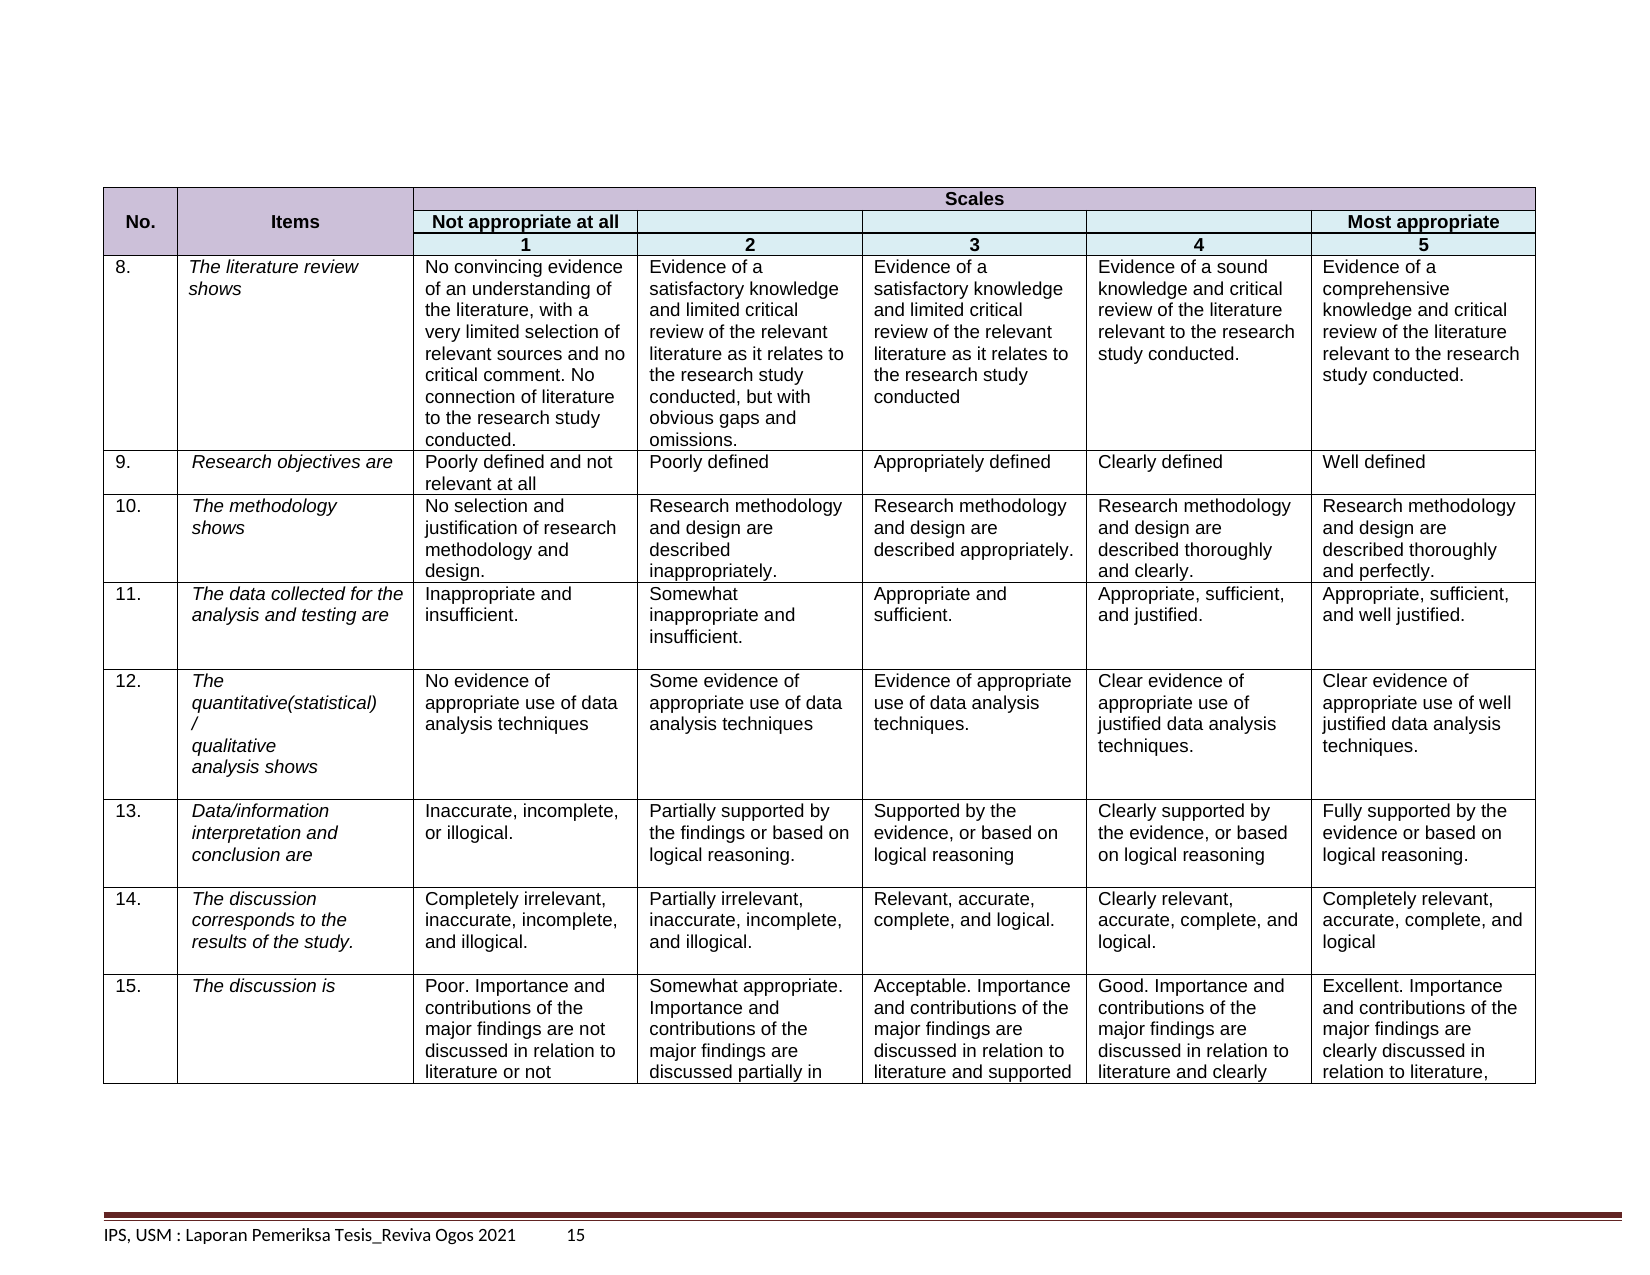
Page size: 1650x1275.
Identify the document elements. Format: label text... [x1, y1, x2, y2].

table_cell Clearly defined [1087, 451, 1311, 494]
table_cell Inaccurate, incomplete, or illogical. [414, 800, 637, 887]
table_cell The discussion is [178, 975, 413, 1083]
table_cell 10. [104, 495, 177, 582]
table_cell Research methodology and design are described thoroughly and clearly. [1087, 495, 1311, 582]
table_cell The methodology shows [178, 495, 413, 582]
table_cell 12. [104, 670, 177, 799]
table_cell The data collected for the analysis and testing are [178, 583, 413, 669]
table_cell Completely irrelevant, inaccurate, incomplete, and illogical. [414, 888, 637, 974]
table_cell 8. [104, 256, 177, 450]
table_cell Inappropriate and insufficient. [414, 583, 637, 669]
table_cell Research methodology and design are described inappropriately. [638, 495, 862, 582]
table_cell [863, 211, 1086, 232]
table_cell Poorly defined and not relevant at all [414, 451, 637, 494]
table_cell Not appropriate at all [414, 211, 637, 232]
table_cell Evidence of a sound knowledge and critical review of the literature relevant to the research study conducted. [1087, 256, 1311, 450]
table_cell 1 [414, 234, 637, 255]
table_cell 9. [104, 451, 177, 494]
table_cell Fully supported by the evidence or based on logical reasoning. [1312, 800, 1535, 887]
table_cell Completely relevant, accurate, complete, and logical [1312, 888, 1535, 974]
table_cell 11. [104, 583, 177, 669]
table_cell Evidence of appropriate use of data analysis techniques. [863, 670, 1086, 799]
table_cell Appropriately defined [863, 451, 1086, 494]
table_cell Research methodology and design are described thoroughly and perfectly. [1312, 495, 1535, 582]
table_header Scales [414, 188, 1535, 210]
table_cell 3 [863, 234, 1086, 255]
table_cell Evidence of a satisfactory knowledge and limited critical review of the relevant literature as it relates to the research study conducted, but with obvious gaps and omissions. [638, 256, 862, 450]
table_cell 13. [104, 800, 177, 887]
table_cell Clear evidence of appropriate use of justified data analysis techniques. [1087, 670, 1311, 799]
table_cell The literature review shows [178, 256, 413, 450]
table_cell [1312, 975, 1535, 1083]
table_cell Most appropriate [1312, 211, 1535, 232]
table_cell Relevant, accurate, complete, and logical. [863, 888, 1086, 974]
table_cell Research objectives are [178, 451, 413, 494]
table_cell No evidence of appropriate use of data analysis techniques [414, 670, 637, 799]
table_cell Partially supported by the findings or based on logical reasoning. [638, 800, 862, 887]
table_cell 4 [1087, 234, 1311, 255]
table_cell 14. [104, 888, 177, 974]
table_cell The quantitative(statistical)/ qualitative analysis shows [178, 670, 413, 799]
table_cell Appropriate, sufficient, and justified. [1087, 583, 1311, 669]
table_cell Supported by the evidence, or based on logical reasoning [863, 800, 1086, 887]
table_cell [638, 211, 862, 232]
table_cell Evidence of a satisfactory knowledge and limited critical review of the relevant literature as it relates to the research study conducted [863, 256, 1086, 450]
table_cell 15. [104, 975, 177, 1083]
table_cell Appropriate, sufficient, and well justified. [1312, 583, 1535, 669]
table_cell No selection and justification of research methodology and design. [414, 495, 637, 582]
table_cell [863, 975, 1086, 1083]
table_cell Clearly supported by the evidence, or based on logical reasoning [1087, 800, 1311, 887]
table_cell 2 [638, 234, 862, 255]
table_cell [1087, 211, 1311, 232]
table_cell Clear evidence of appropriate use of well justified data analysis techniques. [1312, 670, 1535, 799]
table_cell Research methodology and design are described appropriately. [863, 495, 1086, 582]
table_cell Clearly relevant, accurate, complete, and logical. [1087, 888, 1311, 974]
table_cell Partially irrelevant, inaccurate, incomplete, and illogical. [638, 888, 862, 974]
table_cell Poorly defined [638, 451, 862, 494]
table_cell Somewhat inappropriate and insufficient. [638, 583, 862, 669]
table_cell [414, 975, 637, 1083]
table_cell Well defined [1312, 451, 1535, 494]
table_cell No convincing evidence of an understanding of the literature, with a very limited selection of relevant sources and no critical comment. No connection of literature to the research study conducted. [414, 256, 637, 450]
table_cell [638, 975, 862, 1083]
table_header Items [178, 188, 413, 255]
table_cell Evidence of a comprehensive knowledge and critical review of the literature relevant to the research study conducted. [1312, 256, 1535, 450]
table_cell Some evidence of appropriate use of data analysis techniques [638, 670, 862, 799]
table_cell The discussion corresponds to the results of the study. [178, 888, 413, 974]
table_cell 5 [1312, 234, 1535, 255]
table_cell Data/information interpretation and conclusion are [178, 800, 413, 887]
table_header No. [104, 188, 177, 255]
table_cell Appropriate and sufficient. [863, 583, 1086, 669]
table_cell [1087, 975, 1311, 1083]
